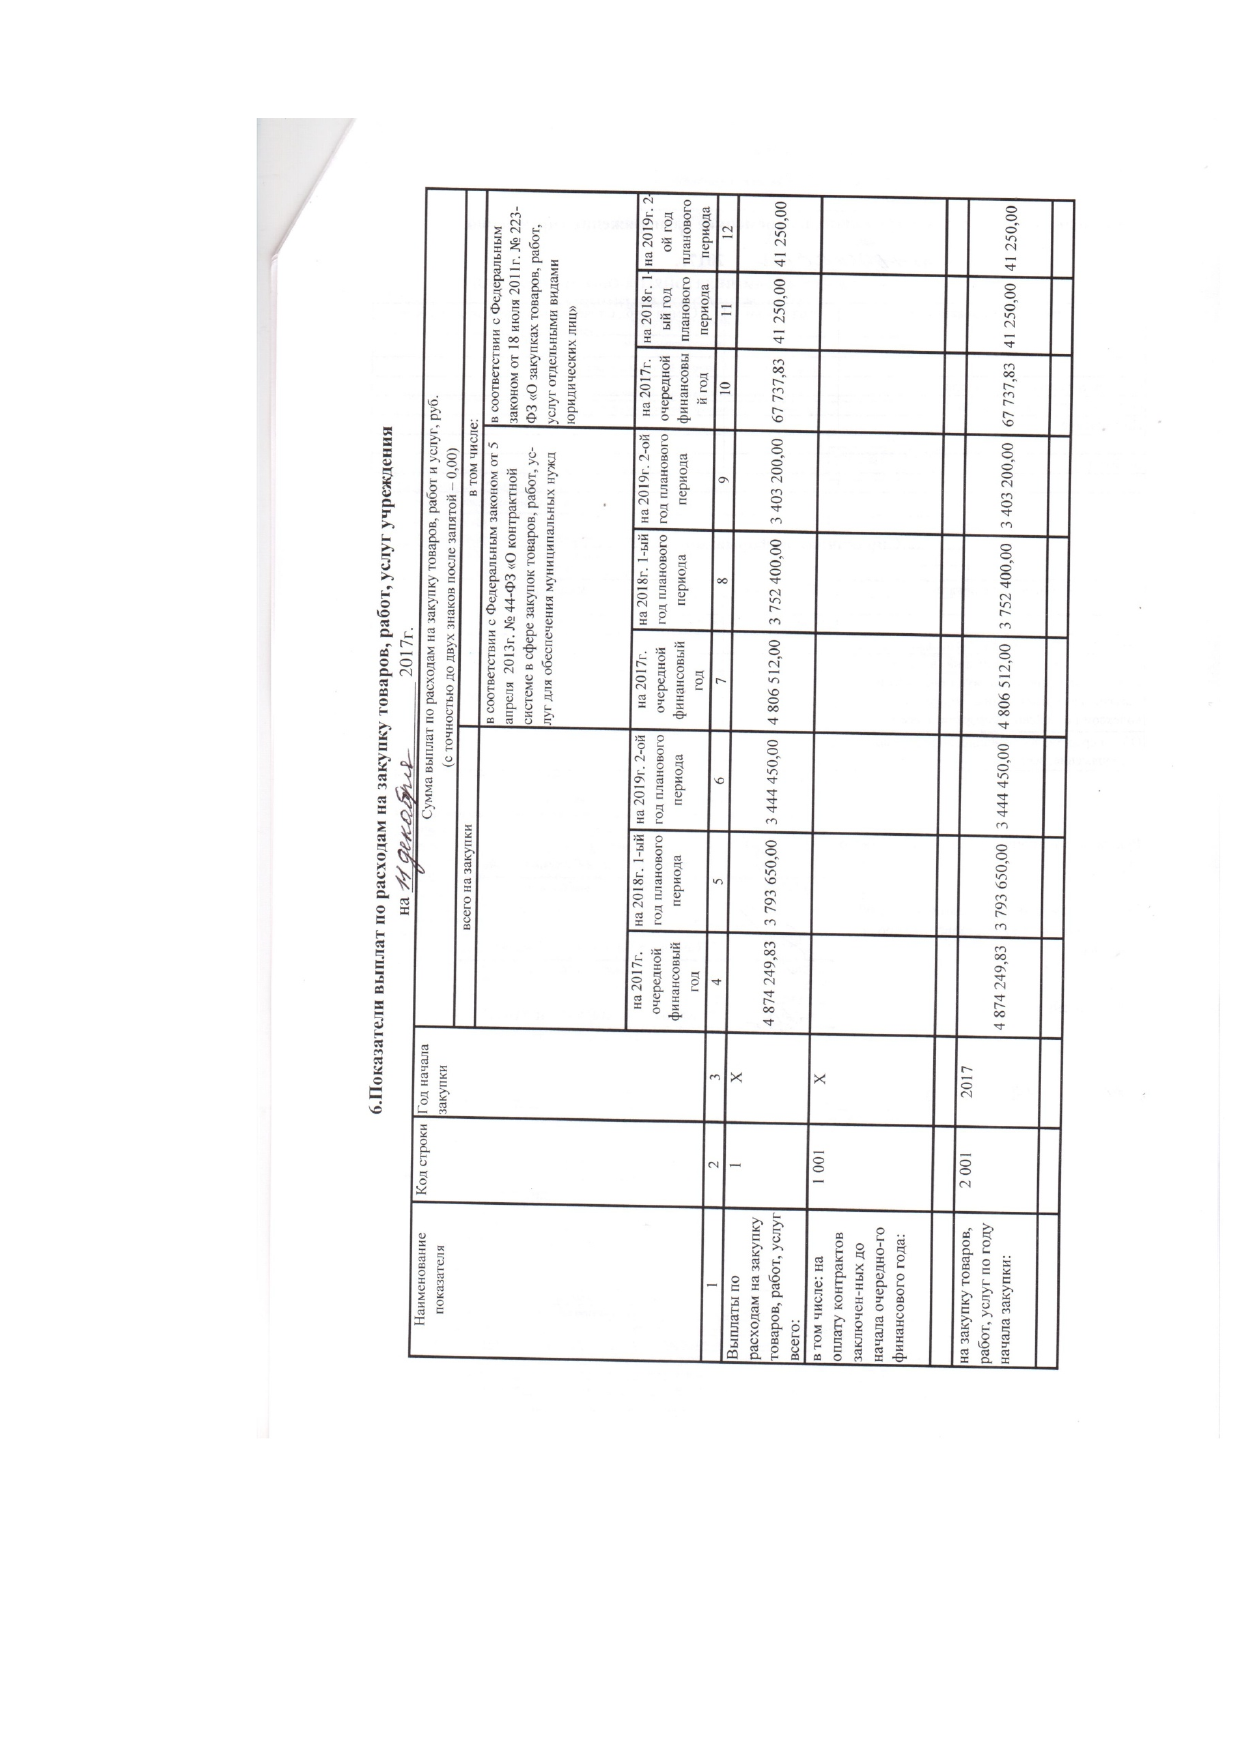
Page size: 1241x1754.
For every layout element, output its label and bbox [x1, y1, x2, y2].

picture [251, 118, 1226, 1459]
